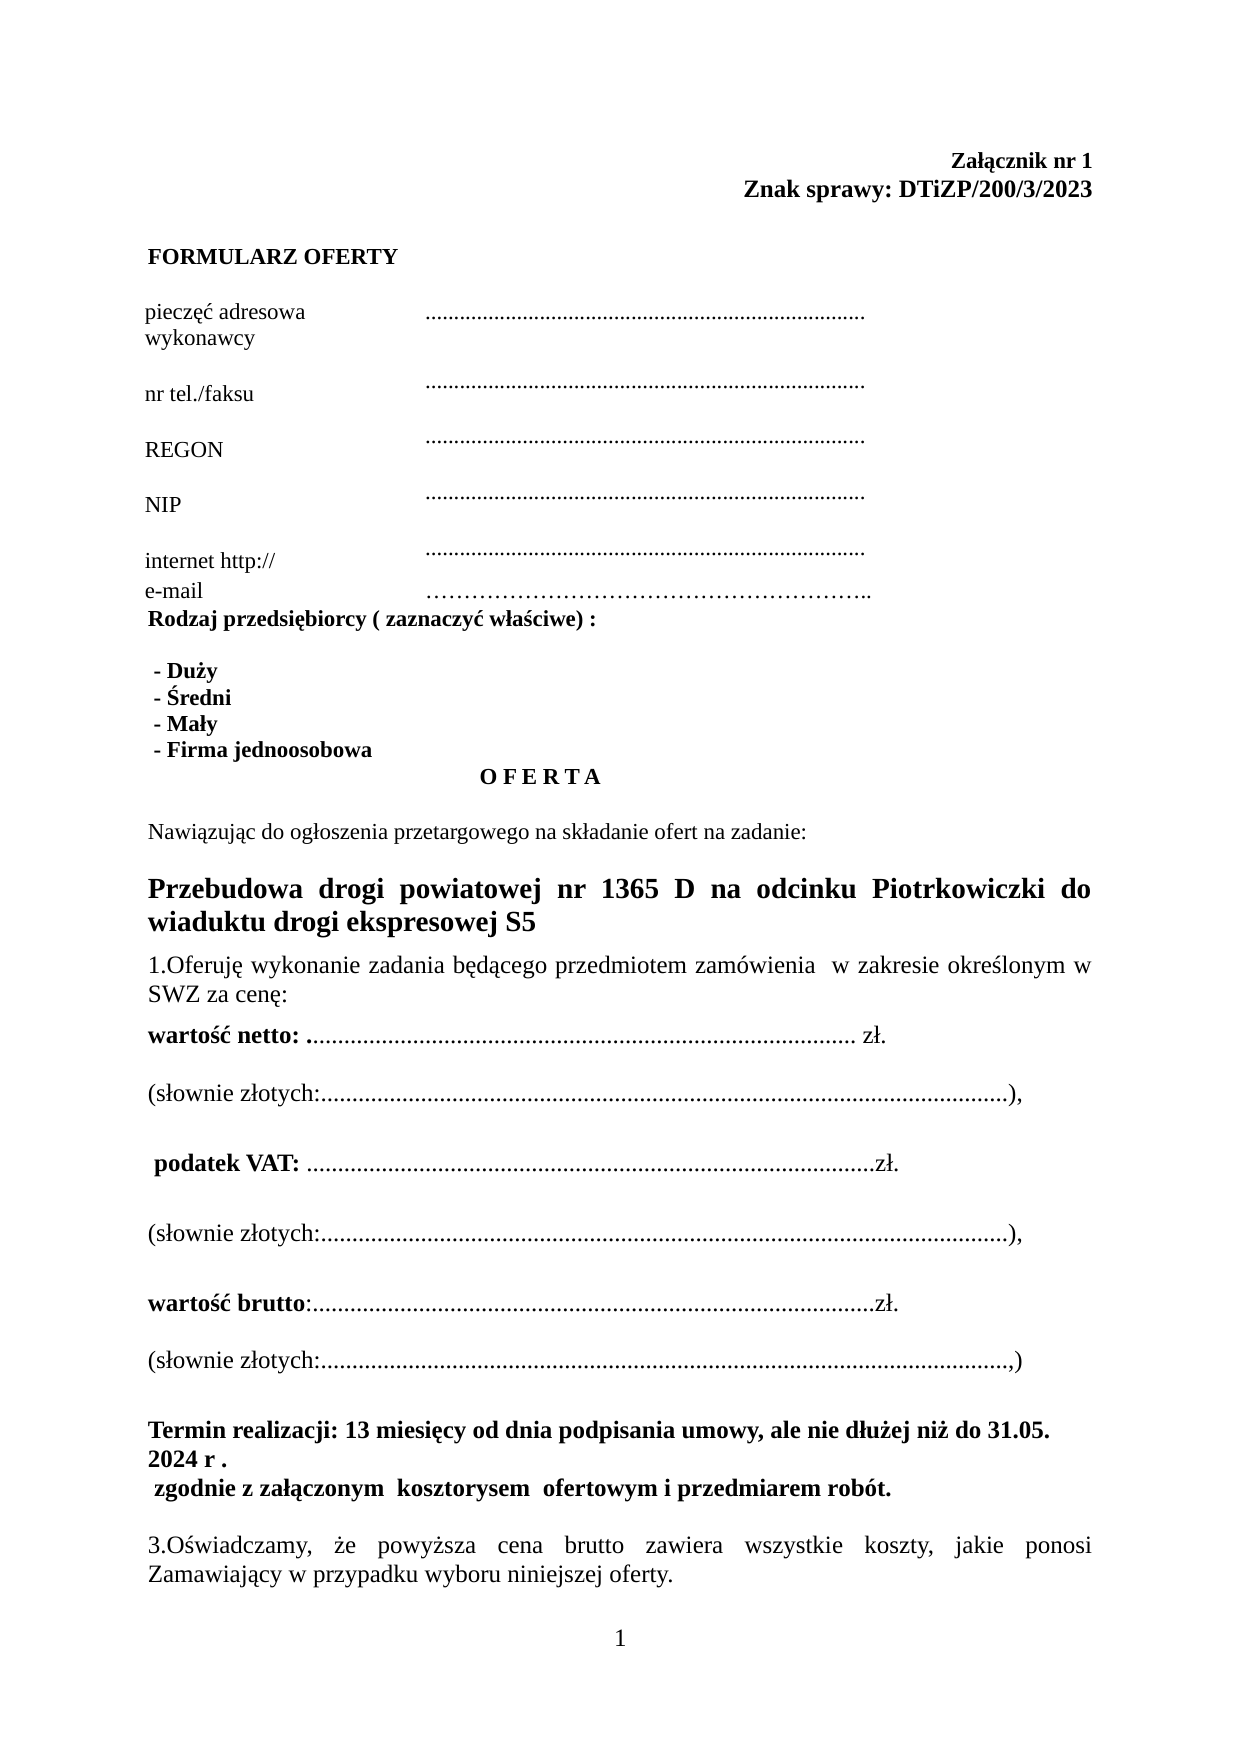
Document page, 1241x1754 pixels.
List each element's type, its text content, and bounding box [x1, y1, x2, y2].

text (słownie złotych:..............................................................................................................,) [148, 1345, 1093, 1374]
text Nawiązując do ogłoszenia przetargowego na składanie ofert na zadanie: [148, 818, 1093, 844]
text (słownie złotych:..............................................................................................................), [148, 1218, 1093, 1247]
text O F E R T A [148, 763, 1093, 789]
text (słownie złotych:..............................................................................................................), [148, 1078, 1093, 1107]
text zgodnie z załączonym kosztorysem ofertowym i przedmiarem robót. [148, 1473, 1093, 1502]
text Załącznik nr 1 [148, 148, 1093, 174]
table_cell ............................................................................. [423, 408, 943, 464]
text - Duży [148, 657, 1093, 684]
table_cell ………………………………………………….. [423, 575, 943, 605]
table_header pieczęć adresowa wykonawcy [143, 270, 423, 352]
text podatek VAT: ...........................................................................................zł. [148, 1148, 1093, 1177]
text Znak sprawy: DTiZP/200/3/2023 [146, 174, 1093, 203]
text - Średni [148, 684, 1093, 710]
table_cell ............................................................................. [423, 520, 943, 575]
table_cell NIP [143, 464, 423, 519]
text wartość brutto:..........................................................................................zł. [148, 1288, 1093, 1317]
table_cell REGON [143, 408, 423, 464]
text - Mały [148, 710, 1093, 737]
table_cell nr tel./faksu [143, 352, 423, 408]
text wartość netto: ........................................................................................ zł. [148, 1020, 1093, 1049]
text - Firma jednoosobowa [148, 737, 1093, 763]
table_cell internet http:// [143, 520, 423, 575]
text Przebudowa drogi powiatowej nr 1365 D na odcinku Piotrkowiczki do wiaduktu drogi ekspresowej S5 [148, 871, 1093, 938]
table_header ............................................................................. [423, 270, 943, 352]
text Rodzaj przedsiębiorcy ( zaznaczyć właściwe) : [148, 605, 1093, 631]
table_cell ............................................................................. [423, 352, 943, 408]
text FORMULARZ OFERTY [148, 243, 1093, 270]
text 3.Oświadczamy, że powyższa cena brutto zawiera wszystkie koszty, jakie ponosi Zamawiający w przypadku wyboru niniejszej oferty. [148, 1530, 1093, 1588]
text Termin realizacji: 13 miesięcy od dnia podpisania umowy, ale nie dłużej niż do 31.05. 2024 r . [148, 1415, 1093, 1473]
text 1.Oferuję wykonanie zadania będącego przedmiotem zamówienia w zakresie określonym w SWZ za cenę: [148, 950, 1093, 1008]
table_cell ............................................................................. [423, 464, 943, 519]
table_cell e-mail [143, 575, 423, 605]
